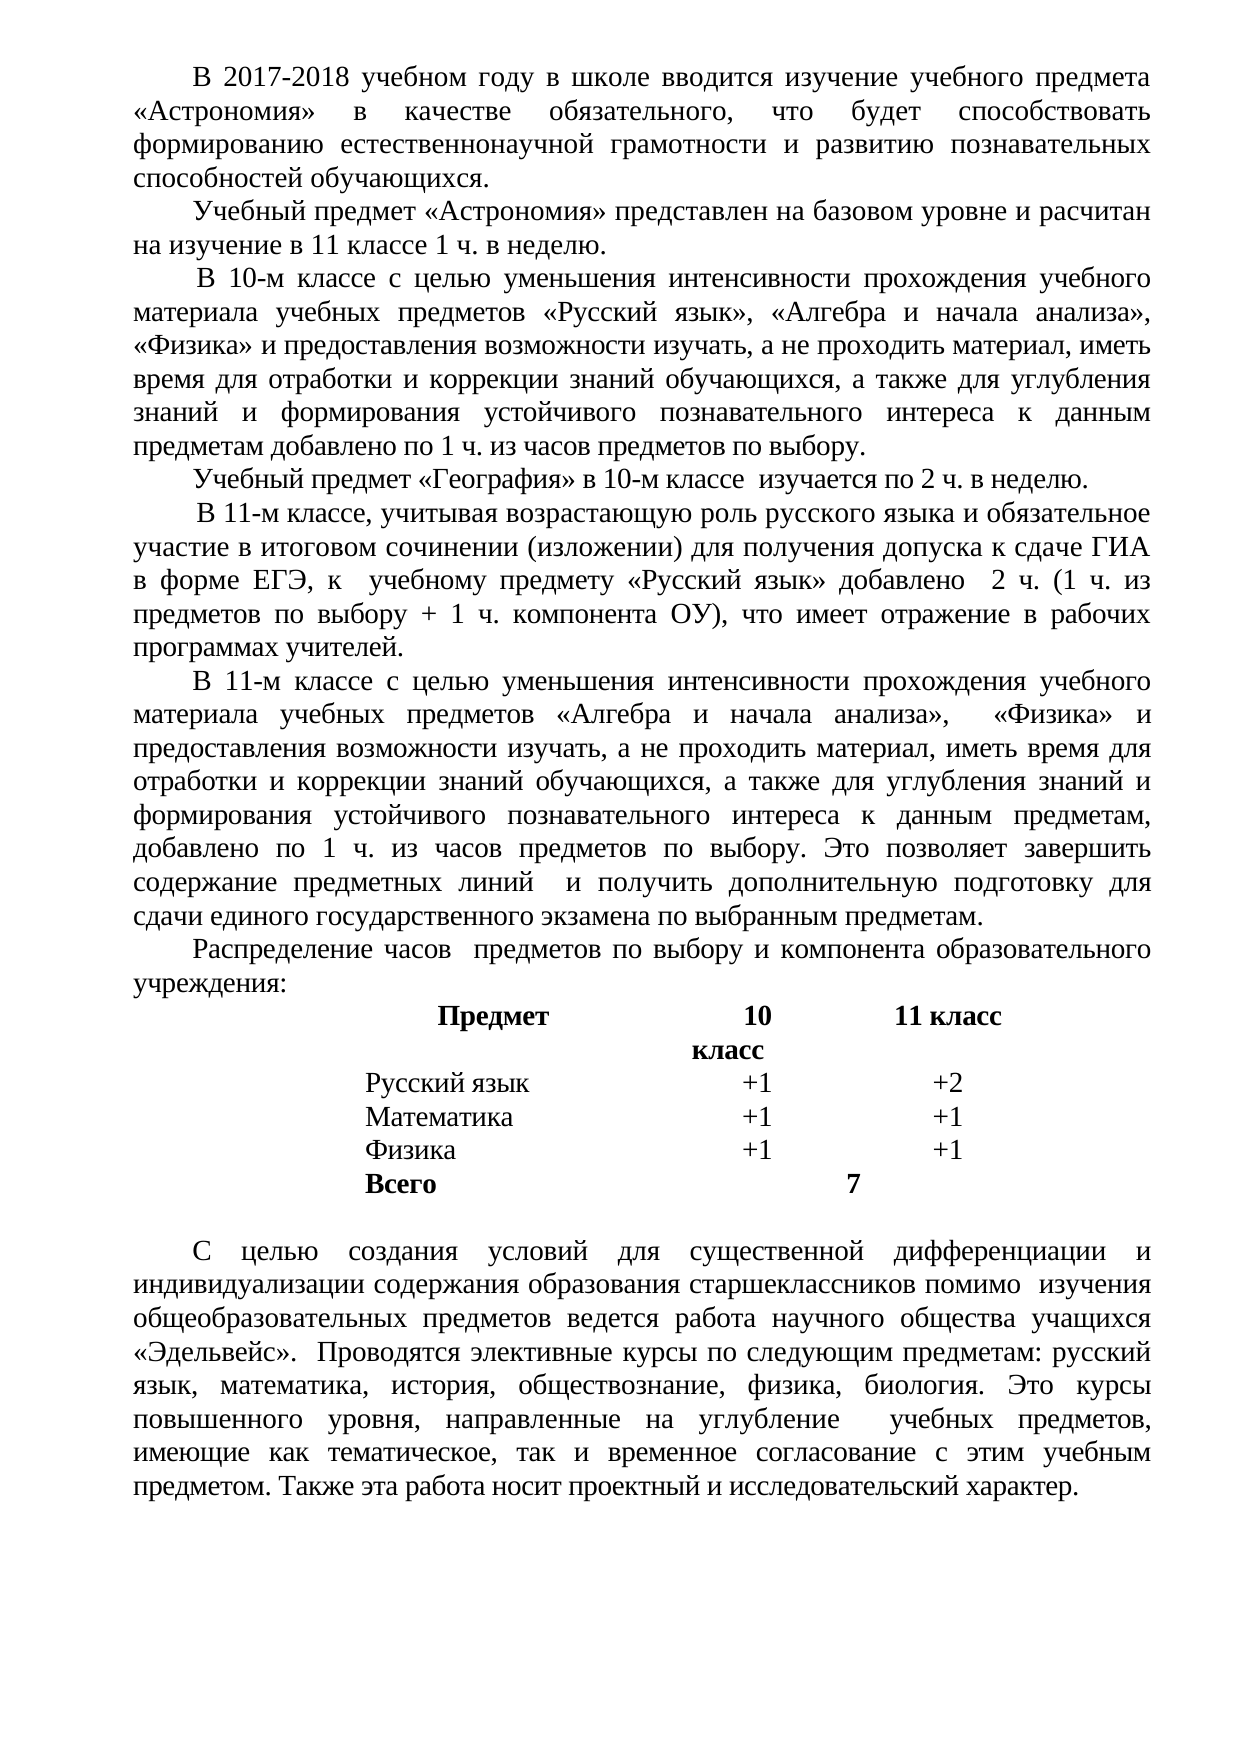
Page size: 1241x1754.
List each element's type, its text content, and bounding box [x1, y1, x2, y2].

text В 10-м классе с целью уменьшения интенсивности прохождения учебного материала учебных предметов «Русский язык», «Алгебра и начала анализа», «Физика» и предоставления возможности изучать, а не проходить материал, иметь время для отработки и коррекции знаний обучающихся, а также для углубления знаний и формирования устойчивого познавательного интереса к данным предметам добавлено по 1 ч. из часов предметов по выбору. [133, 260, 1152, 462]
table_cell 7 [633, 1166, 1014, 1199]
text В 2017-2018 учебном году в школе вводится изучение учебного предмета «Астрономия» в качестве обязательного, что будет способствовать формированию естественнонаучной грамотности и развитию познавательных способностей обучающихся. [133, 59, 1152, 193]
table_cell +1 [633, 1133, 822, 1166]
table_header 10 класс [633, 998, 822, 1065]
table_cell +1 [633, 1065, 822, 1099]
table_cell Физика [295, 1133, 633, 1166]
table_cell +1 [633, 1099, 822, 1132]
table_header 11 класс [823, 998, 1014, 1065]
table_cell +2 [823, 1065, 1014, 1099]
text В 11-м классе с целью уменьшения интенсивности прохождения учебного материала учебных предметов «Алгебра и начала анализа», «Физика» и предоставления возможности изучать, а не проходить материал, иметь время для отработки и коррекции знаний обучающихся, а также для углубления знаний и формирования устойчивого познавательного интереса к данным предметам, добавлено по 1 ч. из часов предметов по выбору. Это позволяет завершить содержание предметных линий и получить дополнительную подготовку для сдачи единого государственного экзамена по выбранным предметам. [133, 663, 1152, 931]
table_cell +1 [823, 1133, 1014, 1166]
table_cell Всего [295, 1166, 633, 1199]
text Учебный предмет «Астрономия» представлен на базовом уровне и расчитан на изучение в 11 классе 1 ч. в неделю. [133, 193, 1152, 260]
table_cell Математика [295, 1099, 633, 1132]
table_header Предмет [295, 998, 633, 1065]
table_cell Русский язык [295, 1065, 633, 1099]
table_cell +1 [823, 1099, 1014, 1132]
text Учебный предмет «География» в 10-м классе изучается по 2 ч. в неделю. [133, 462, 1152, 495]
text С целью создания условий для существенной дифференциации и индивидуализации содержания образования старшеклассников помимо изучения общеобразовательных предметов ведется работа научного общества учащихся «Эдельвейс». Проводятся элективные курсы по следующим предметам: русский язык, математика, история, обществознание, физика, биология. Это курсы повышенного уровня, направленные на углубление учебных предметов, имеющие как тематическое, так и временное согласование с этим учебным предметом. Также эта работа носит проектный и исследовательский характер. [133, 1233, 1152, 1501]
text Распределение часов предметов по выбору и компонента образовательного учреждения: [133, 931, 1152, 998]
text В 11-м классе, учитывая возрастающую роль русского языка и обязательное участие в итоговом сочинении (изложении) для получения допуска к сдаче ГИА в форме ЕГЭ, к учебному предмету «Русский язык» добавлено 2 ч. (1 ч. из предметов по выбору + 1 ч. компонента ОУ), что имеет отражение в рабочих программах учителей. [133, 495, 1152, 663]
